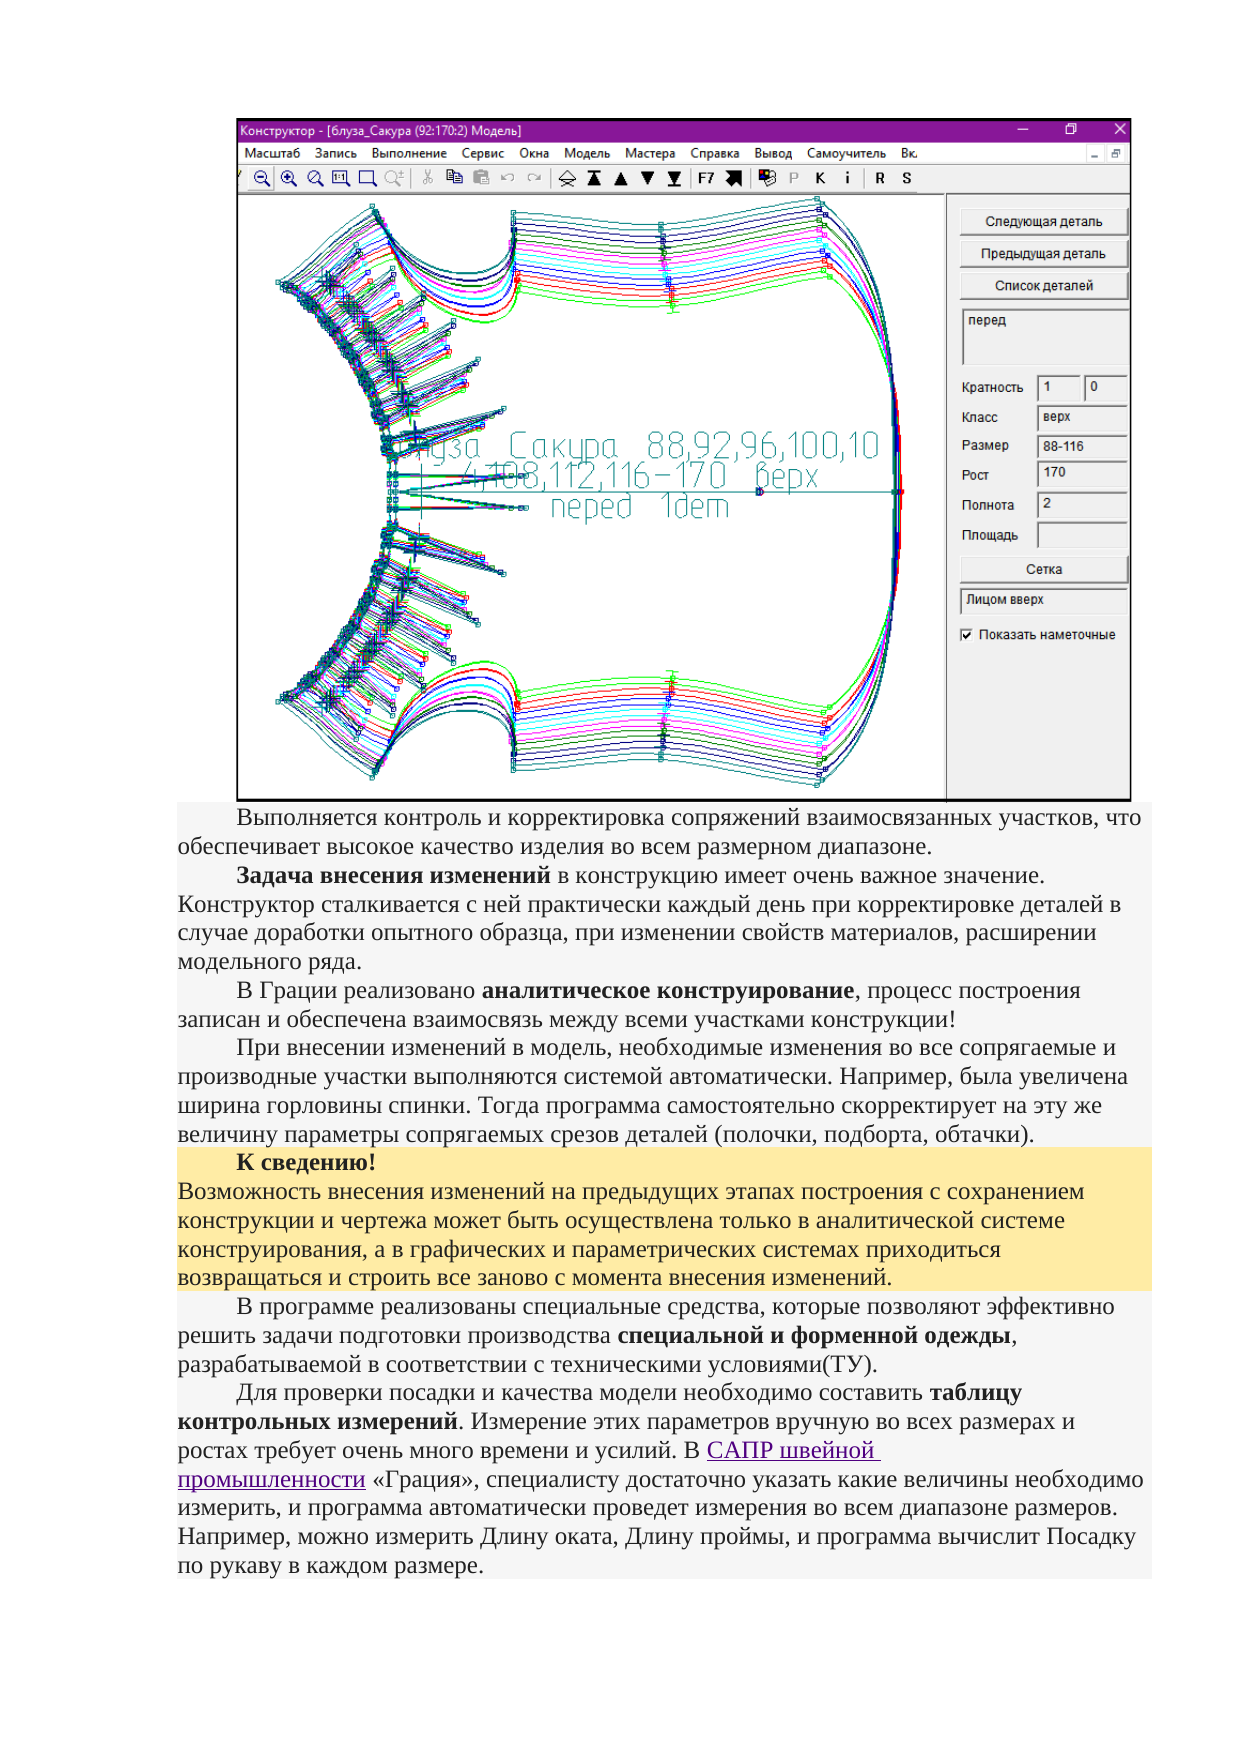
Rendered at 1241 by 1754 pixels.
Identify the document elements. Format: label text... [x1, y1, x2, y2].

text Для проверки посадки и качества модели необходимо составить таблицу контрольных измерений. Измерение этих параметров вручную во всех размерах и ростах требует очень много времени и усилий. В САПР швейной промышленности «Грация», специалисту достаточно указать какие величины необходимо измерить, и программа автоматически проведет измерения во всем диапазоне размеров. Например, можно измерить Длину оката, Длину проймы, и программа вычислит Посадку по рукаву в каждом размере. [177, 1377, 1152, 1579]
text Задача внесения изменений в конструкцию имеет очень важное значение. Конструктор сталкивается с ней практически каждый день при корректировке деталей в случае доработки опытного образца, при изменении свойств материалов, расширении модельного ряда. [177, 860, 1152, 975]
text При внесении изменений в модель, необходимые изменения во все сопрягаемые и производные участки выполняются системой автоматически. Например, была увеличена ширина горловины спинки. Тогда программа самостоятельно скорректирует на эту же величину параметры сопрягаемых срезов деталей (полочки, подборта, обтачки). [177, 1032, 1152, 1147]
text В Грации реализовано аналитическое конструирование, процесс построения записан и обеспечена взаимосвязь между всеми участками конструкции! [177, 975, 1152, 1032]
text Выполняется контроль и корректировка сопряжений взаимосвязанных участков, что обеспечивает высокое качество изделия во всем размерном диапазоне. [177, 802, 1152, 860]
text В программе реализованы специальные средства, которые позволяют эффективно решить задачи подготовки производства специальной и форменной одежды, разрабатываемой в соответствии с техническими условиями(ТУ). [177, 1291, 1152, 1377]
text К сведению! Возможность внесения изменений на предыдущих этапах построения с сохранением конструкции и чертежа может быть осуществлена только в аналитической системе конструирования, а в графических и параметрических системах приходиться возвращаться и строить все заново с момента внесения изменений. [177, 1147, 1152, 1291]
picture [236, 118, 1132, 803]
